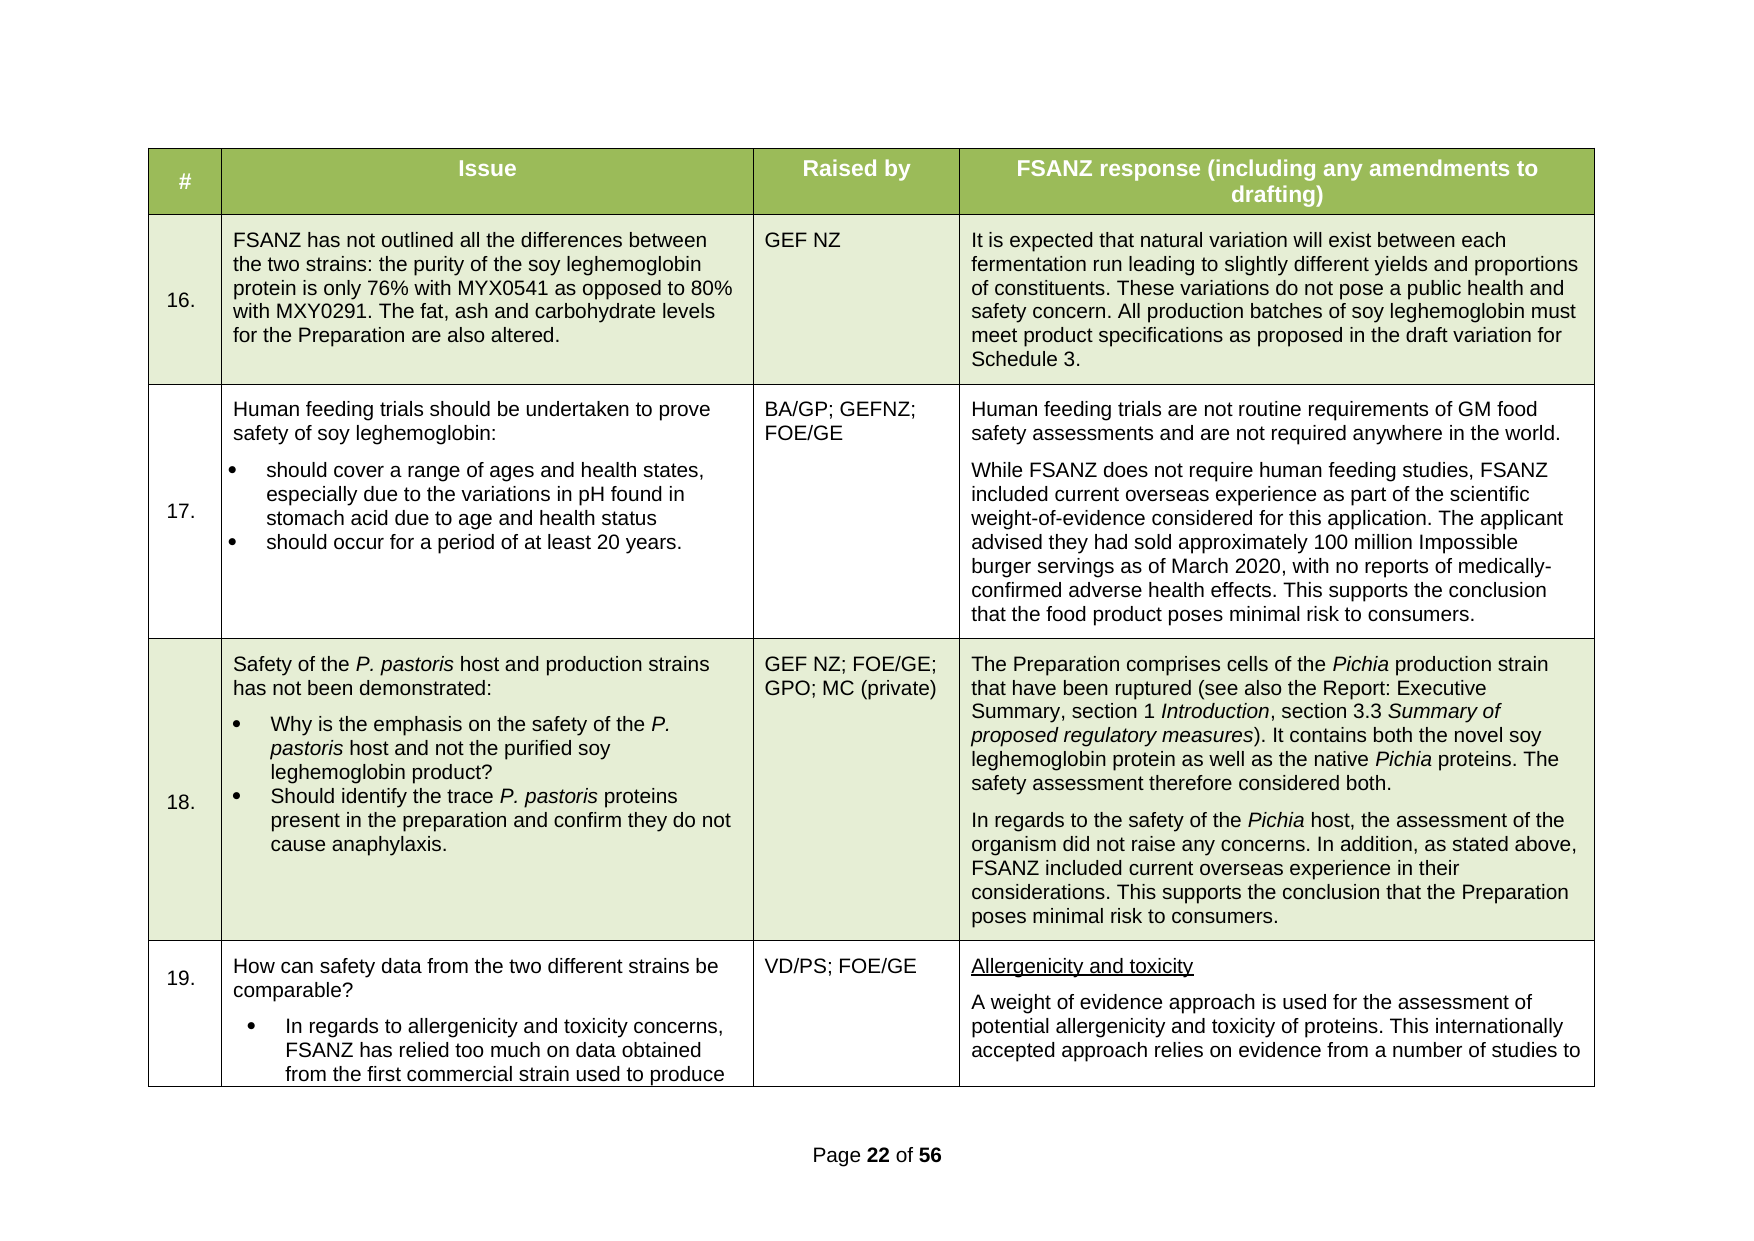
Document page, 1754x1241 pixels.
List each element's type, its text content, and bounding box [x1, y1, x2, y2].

table_header FSANZ response (including any amendments to drafting) [960, 149, 1594, 214]
table_cell [149, 941, 221, 1086]
table_cell [149, 215, 221, 384]
table_cell GEF NZ; FOE/GE; GPO; MC (private) [754, 639, 959, 940]
table_cell [149, 385, 221, 638]
table_header Raised by [754, 149, 959, 214]
table_cell BA/GP; GEFNZ; FOE/GE [754, 385, 959, 638]
table_header Issue [222, 149, 753, 214]
table_cell FSANZ has not outlined all the differences between the two strains: the purity of the soy leghemoglobin protein is only 76% with MYX0541 as opposed to 80% with MXY0291. The fat, ash and carbohydrate levels for the Preparation are also altered. [222, 215, 753, 384]
table_cell Safety of the P. pastoris host and production strains has not been demonstrated: Why is the emphasis on the safety of the P. pastoris host and not the purified soy leghemoglobin product? Should identify the trace P. pastoris proteins present in the preparation and confirm they do not cause anaphylaxis. [222, 639, 753, 940]
table_cell Human feeding trials should be undertaken to prove safety of soy leghemoglobin: should cover a range of ages and health states, especially due to the variations in pH found in stomach acid due to age and health status should occur for a period of at least 20 years. [222, 385, 753, 638]
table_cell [222, 941, 753, 1086]
table_cell Human feeding trials are not routine requirements of GM food safety assessments and are not required anywhere in the world. While FSANZ does not require human feeding studies, FSANZ included current overseas experience as part of the scientific weight-of-evidence considered for this application. The applicant advised they had sold approximately 100 million Impossible burger servings as of March 2020, with no reports of medically-confirmed adverse health effects. This supports the conclusion that the food product poses minimal risk to consumers. [960, 385, 1594, 638]
table_cell VD/PS; FOE/GE [754, 941, 959, 1086]
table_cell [960, 941, 1594, 1086]
table_cell The Preparation comprises cells of the Pichia production strain that have been ruptured (see also the Report: Executive Summary, section 1 Introduction, section 3.3 Summary of proposed regulatory measures). It contains both the novel soy leghemoglobin protein as well as the native Pichia proteins. The safety assessment therefore considered both. In regards to the safety of the Pichia host, the assessment of the organism did not raise any concerns. In addition, as stated above, FSANZ included current overseas experience in their considerations. This supports the conclusion that the Preparation poses minimal risk to consumers. [960, 639, 1594, 940]
table_header # [149, 149, 221, 214]
table_cell GEF NZ [754, 215, 959, 384]
table_cell [149, 639, 221, 940]
table_cell It is expected that natural variation will exist between each fermentation run leading to slightly different yields and proportions of constituents. These variations do not pose a public health and safety concern. All production batches of soy leghemoglobin must meet product specifications as proposed in the draft variation for Schedule 3. [960, 215, 1594, 384]
